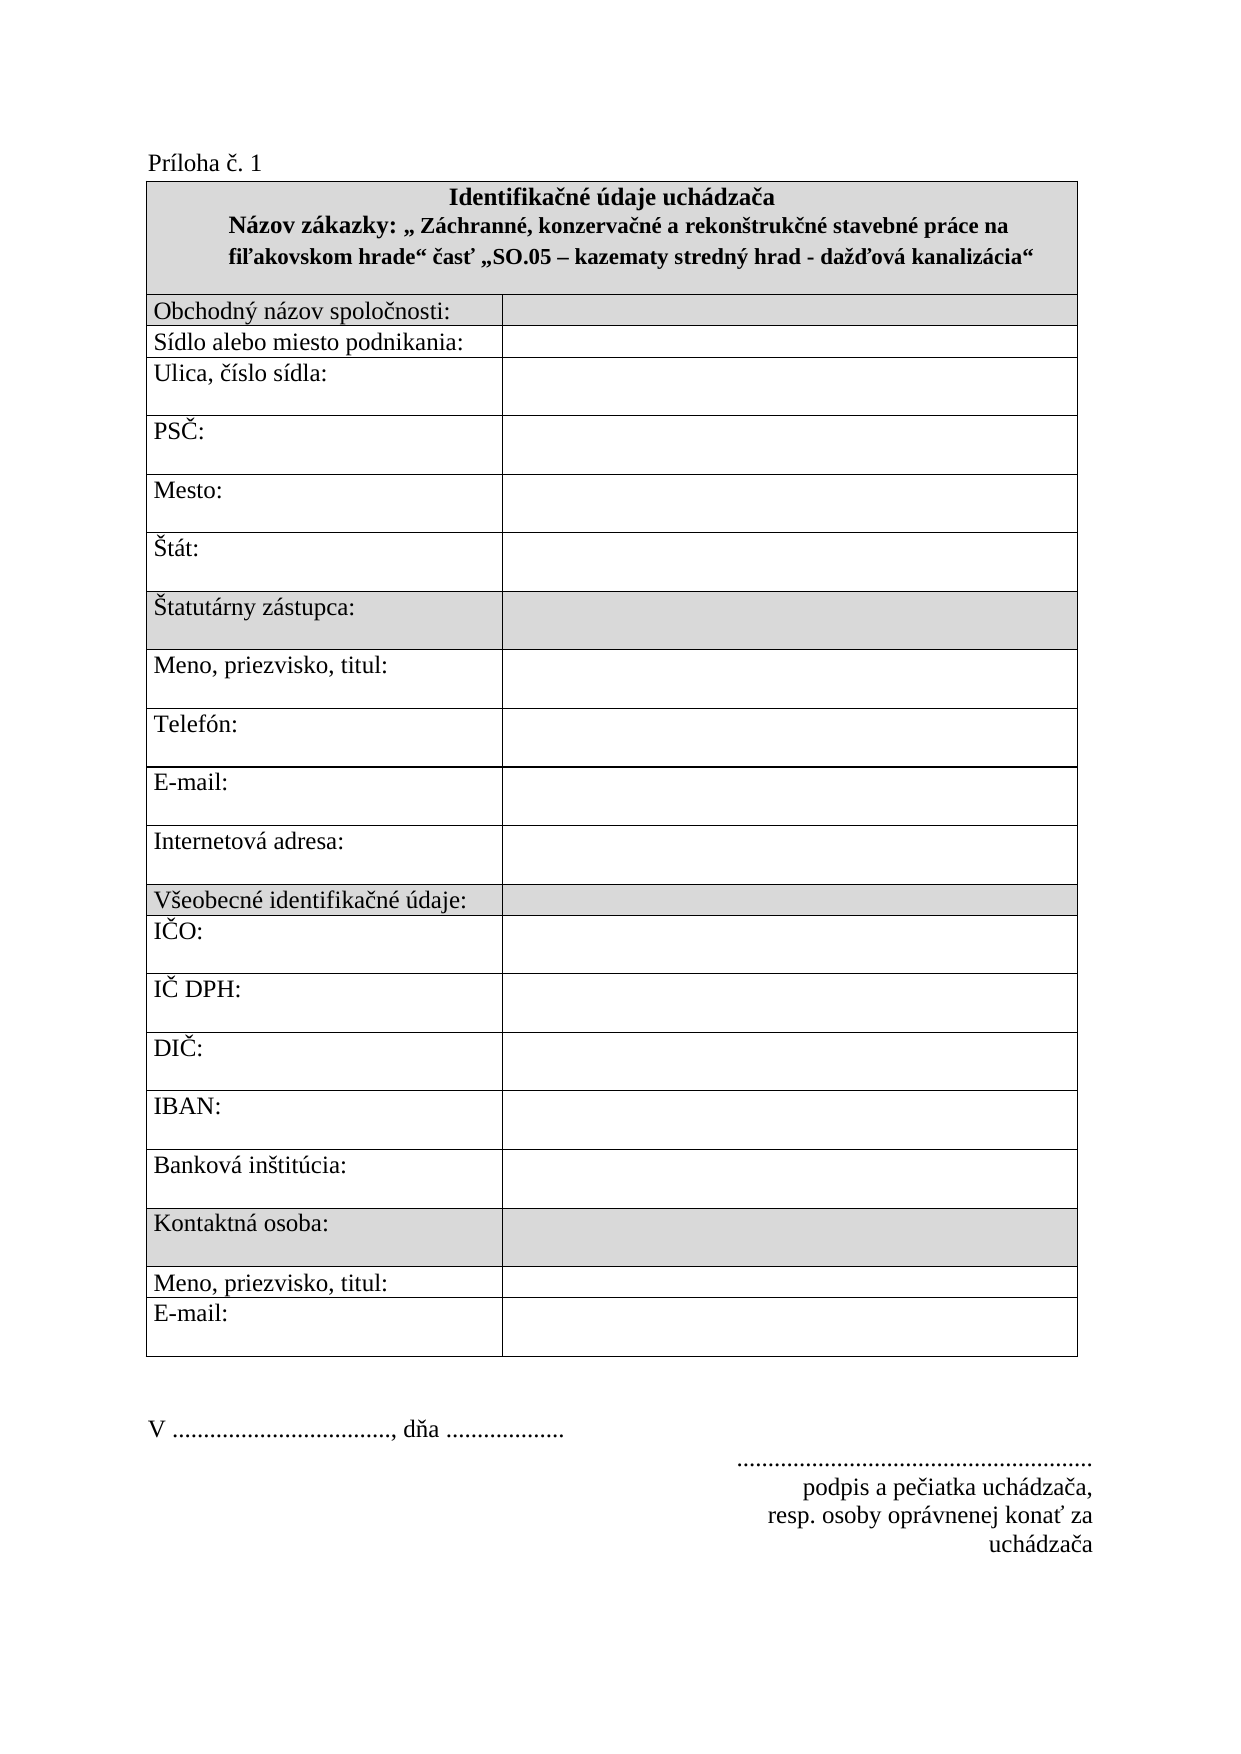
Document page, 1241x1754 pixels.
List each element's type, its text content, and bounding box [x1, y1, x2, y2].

table_cell Ulica, číslo sídla: [147, 358, 502, 415]
table_cell Internetová adresa: [147, 826, 502, 883]
table_cell [503, 326, 1077, 357]
table_cell PSČ: [147, 416, 502, 474]
table_cell [503, 826, 1077, 883]
table_cell Obchodný názov spoločnosti: [147, 295, 502, 325]
table_cell Mesto: [147, 475, 502, 532]
table_cell Štatutárny zástupca: [147, 592, 502, 649]
table_cell IČO: [147, 916, 502, 973]
table_cell [503, 1033, 1077, 1090]
text V ..................................., dňa ................... [148, 1414, 1093, 1443]
table_cell [503, 416, 1077, 474]
table_cell [503, 885, 1077, 915]
table_cell E-mail: [147, 1298, 502, 1356]
table_cell [503, 475, 1077, 532]
table_cell Banková inštitúcia: [147, 1150, 502, 1207]
table_cell E-mail: [147, 768, 502, 825]
table_cell [503, 1150, 1077, 1207]
table_cell Kontaktná osoba: [147, 1209, 502, 1266]
table_cell [503, 1267, 1077, 1297]
table_cell [503, 709, 1077, 766]
table_cell [503, 916, 1077, 973]
text resp. osoby oprávnenej konať za [148, 1501, 1093, 1529]
table_cell [503, 533, 1077, 591]
table_cell IBAN: [147, 1091, 502, 1149]
table_cell Meno, priezvisko, titul: [147, 1267, 502, 1297]
table_cell [503, 592, 1077, 649]
title Príloha č. 1 [148, 148, 1093, 176]
text uchádzača [148, 1529, 1093, 1558]
table_cell IČ DPH: [147, 974, 502, 1032]
table_cell [503, 1209, 1077, 1266]
table_cell [503, 974, 1077, 1032]
table_cell Telefón: [147, 709, 502, 766]
table_cell [503, 1298, 1077, 1356]
table_cell [503, 768, 1077, 825]
table_cell [503, 650, 1077, 708]
table_cell [503, 1091, 1077, 1149]
table_cell Sídlo alebo miesto podnikania: [147, 326, 502, 357]
table_header Identifikačné údaje uchádzača Názov zákazky: „ Záchranné, konzervačné a rekonštrukčné stavebné práce na fiľakovskom hrade“ časť „SO.05 – kazematy stredný hrad - dažďová kanalizácia“ [147, 182, 1077, 294]
table_cell Všeobecné identifikačné údaje: [147, 885, 502, 915]
table_cell [503, 358, 1077, 415]
text podpis a pečiatka uchádzača, [664, 1472, 1093, 1501]
table_cell Meno, priezvisko, titul: [147, 650, 502, 708]
table_cell DIČ: [147, 1033, 502, 1090]
text ......................................................... [148, 1443, 1093, 1472]
table_cell [503, 295, 1077, 325]
table_cell Štát: [147, 533, 502, 591]
